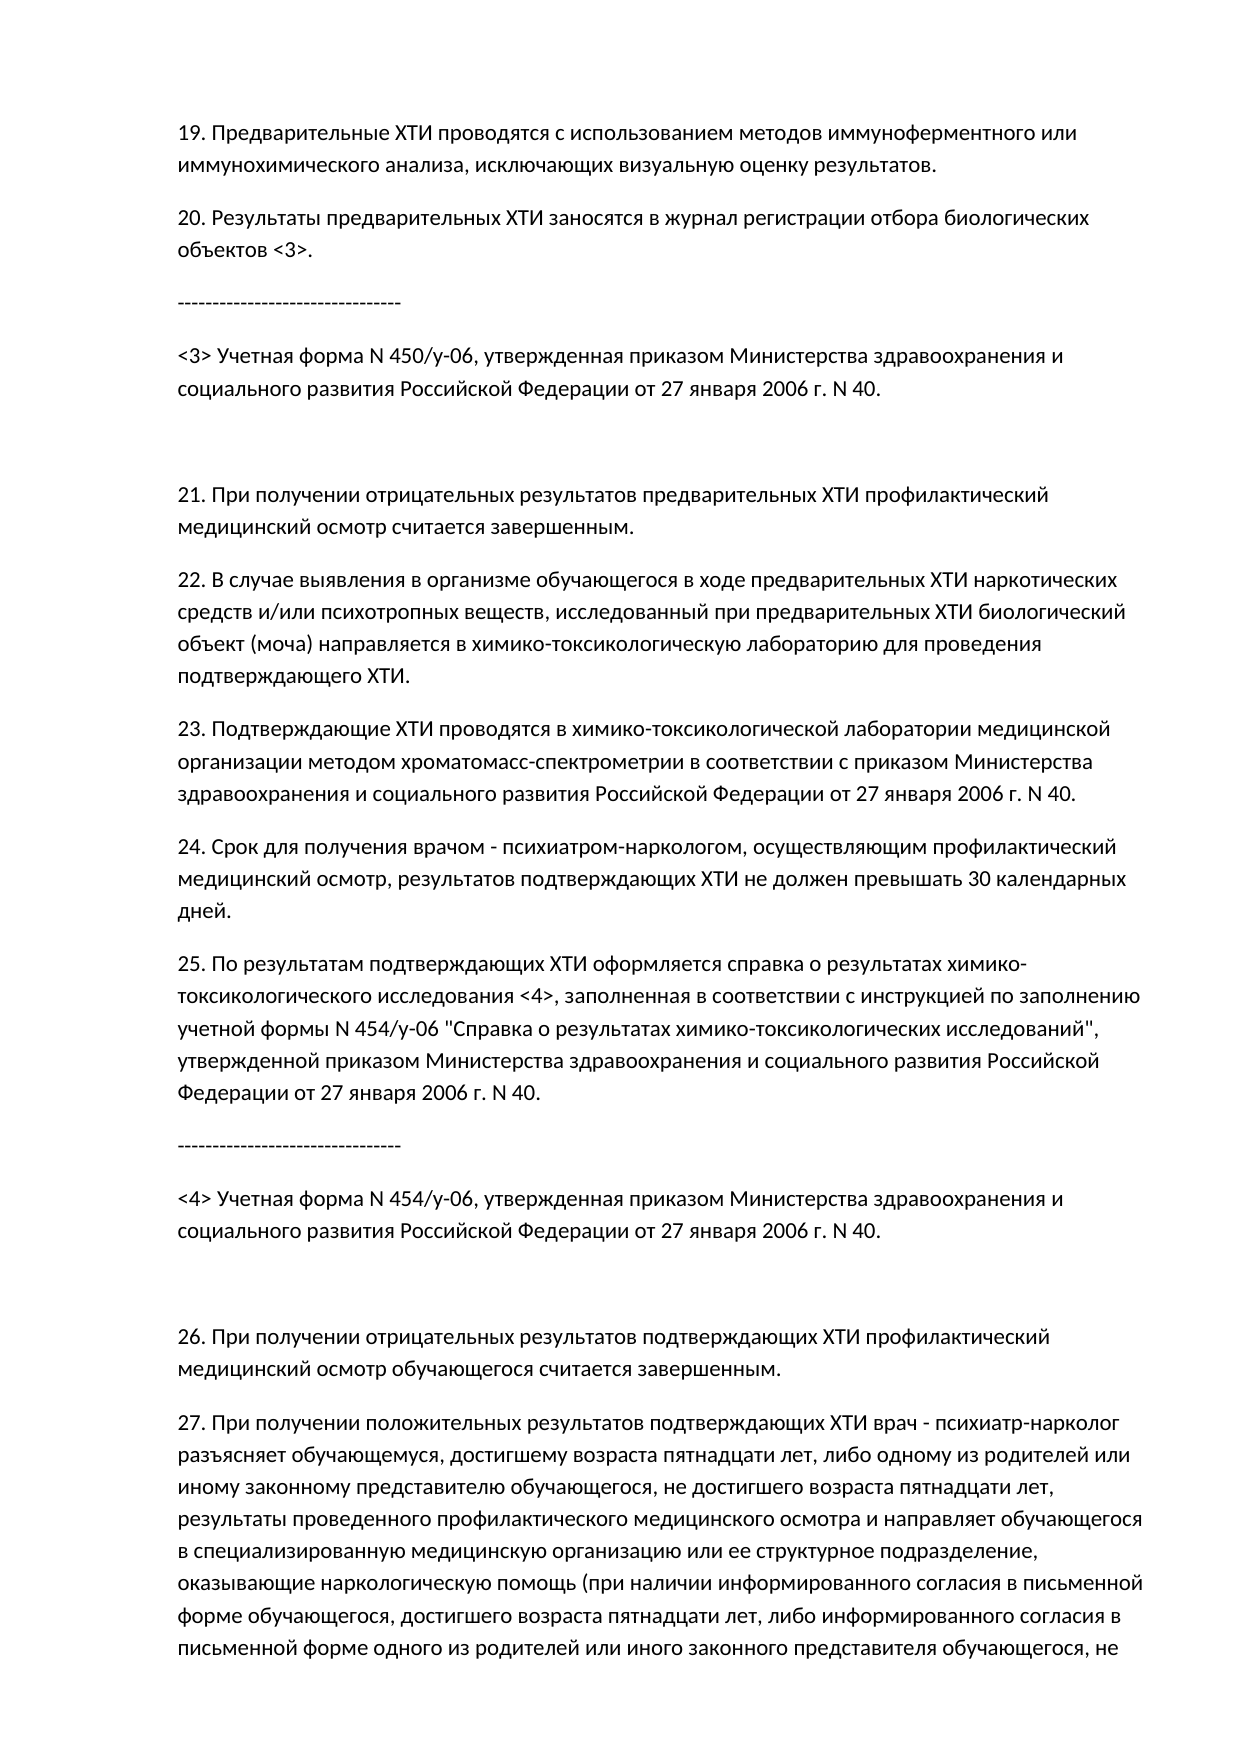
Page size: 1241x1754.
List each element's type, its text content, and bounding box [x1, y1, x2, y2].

text -------------------------------- [177, 288, 1152, 317]
text 20. Результаты предварительных ХТИ заносятся в журнал регистрации отбора биологических объектов <3>. [177, 203, 1152, 263]
text 21. При получении отрицательных результатов предварительных ХТИ профилактический медицинский осмотр считается завершенным. [177, 480, 1152, 540]
text 24. Срок для получения врачом - психиатром-наркологом, осуществляющим профилактический медицинский осмотр, результатов подтверждающих ХТИ не должен превышать 30 календарных дней. [177, 832, 1152, 924]
text -------------------------------- [177, 1131, 1152, 1159]
text 22. В случае выявления в организме обучающегося в ходе предварительных ХТИ наркотических средств и/или психотропных веществ, исследованный при предварительных ХТИ биологический объект (моча) направляется в химико-токсикологическую лабораторию для проведения подтверждающего ХТИ. [177, 565, 1152, 689]
text 26. При получении отрицательных результатов подтверждающих ХТИ профилактический медицинский осмотр обучающегося считается завершенным. [177, 1322, 1152, 1383]
text 25. По результатам подтверждающих ХТИ оформляется справка о результатах химико-токсикологического исследования <4>, заполненная в соответствии с инструкцией по заполнению учетной формы N 454/у-06 "Справка о результатах химико-токсикологических исследований", утвержденной приказом Министерства здравоохранения и социального развития Российской Федерации от 27 января 2006 г. N 40. [177, 949, 1152, 1106]
text <4> Учетная форма N 454/у-06, утвержденная приказом Министерства здравоохранения и социального развития Российской Федерации от 27 января 2006 г. N 40. [177, 1184, 1152, 1244]
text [177, 1408, 1152, 1661]
text 19. Предварительные ХТИ проводятся с использованием методов иммуноферментного или иммунохимического анализа, исключающих визуальную оценку результатов. [177, 118, 1152, 178]
text 23. Подтверждающие ХТИ проводятся в химико-токсикологической лаборатории медицинской организации методом хроматомасс-спектрометрии в соответствии с приказом Министерства здравоохранения и социального развития Российской Федерации от 27 января 2006 г. N 40. [177, 714, 1152, 807]
text <3> Учетная форма N 450/у-06, утвержденная приказом Министерства здравоохранения и социального развития Российской Федерации от 27 января 2006 г. N 40. [177, 342, 1152, 402]
